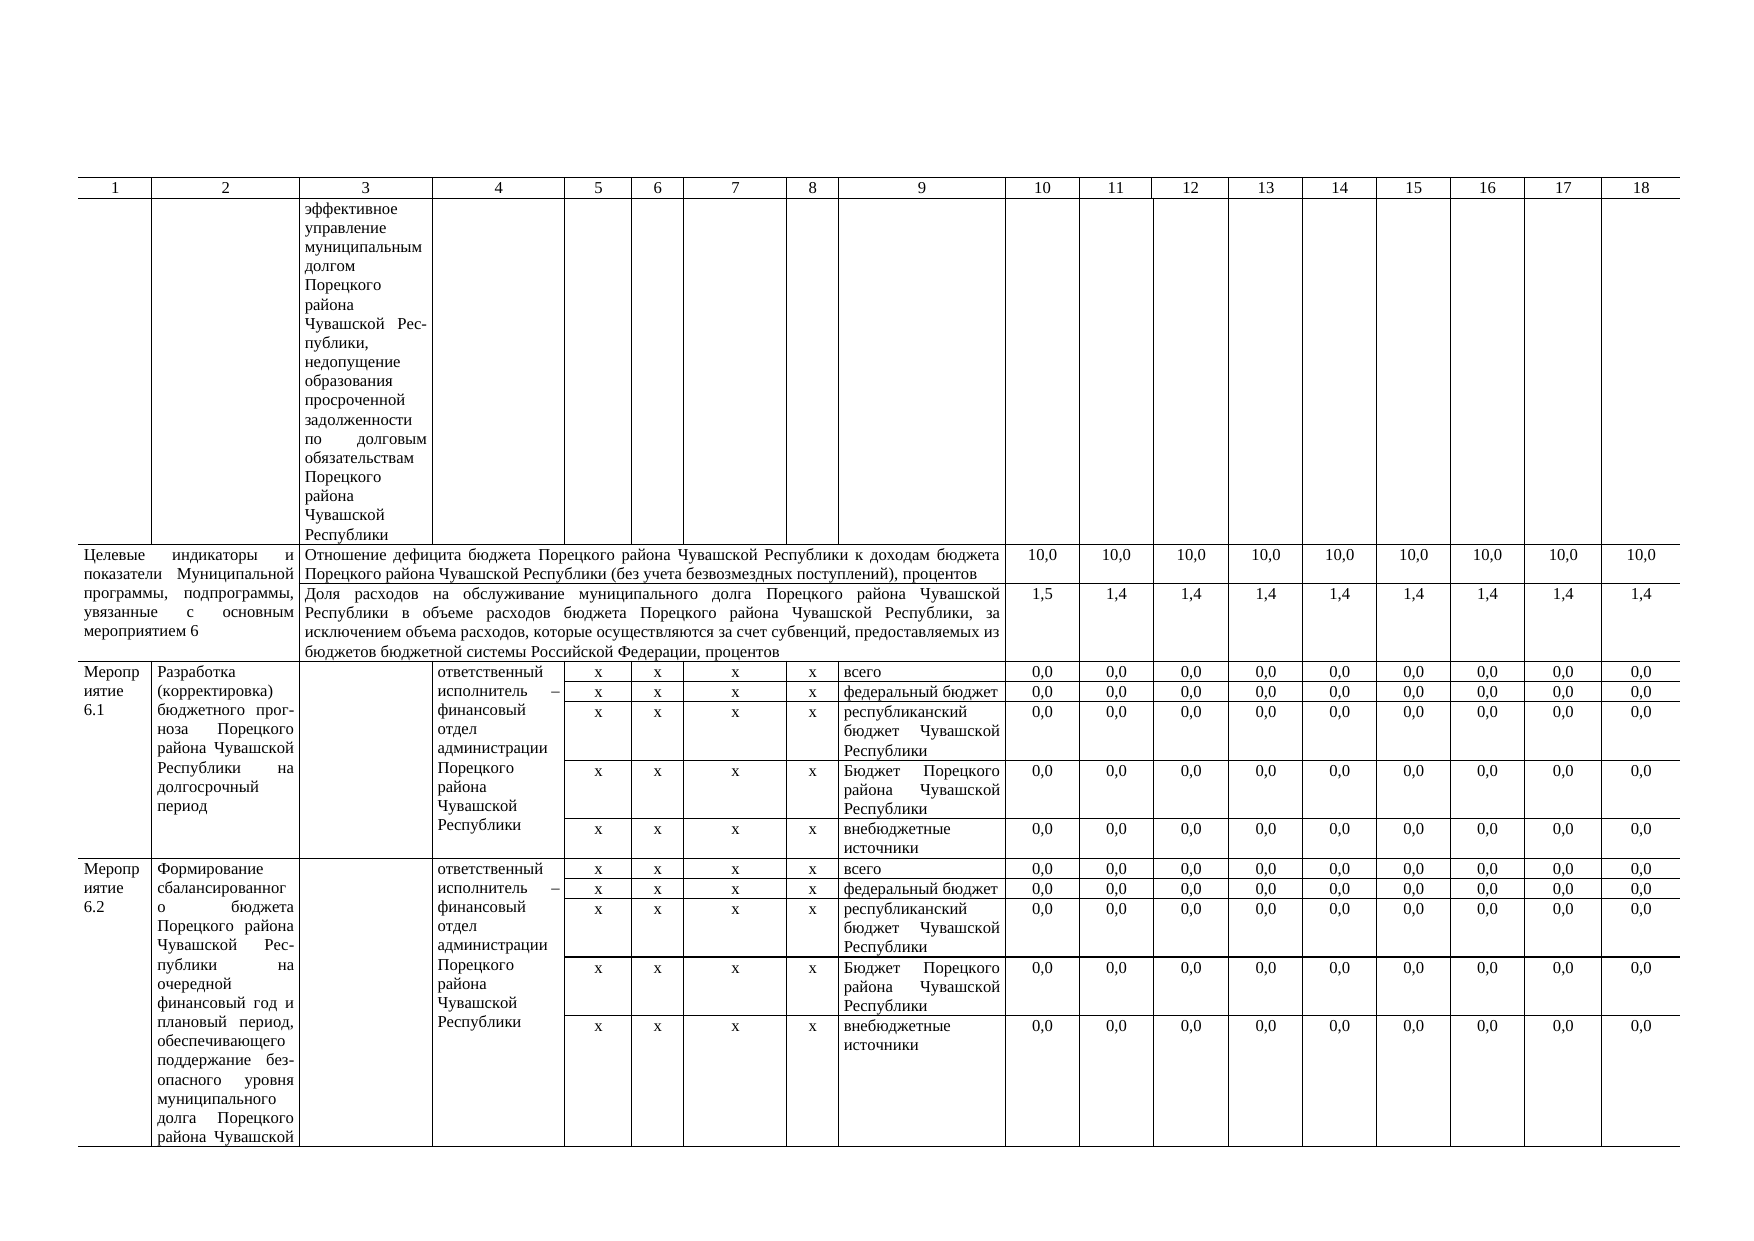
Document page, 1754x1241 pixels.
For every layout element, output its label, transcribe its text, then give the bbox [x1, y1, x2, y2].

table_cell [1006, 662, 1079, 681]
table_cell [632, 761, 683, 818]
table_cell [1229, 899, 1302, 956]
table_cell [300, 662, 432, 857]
table_header 3 [300, 178, 432, 197]
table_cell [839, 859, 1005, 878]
table_header 1 [78, 178, 151, 197]
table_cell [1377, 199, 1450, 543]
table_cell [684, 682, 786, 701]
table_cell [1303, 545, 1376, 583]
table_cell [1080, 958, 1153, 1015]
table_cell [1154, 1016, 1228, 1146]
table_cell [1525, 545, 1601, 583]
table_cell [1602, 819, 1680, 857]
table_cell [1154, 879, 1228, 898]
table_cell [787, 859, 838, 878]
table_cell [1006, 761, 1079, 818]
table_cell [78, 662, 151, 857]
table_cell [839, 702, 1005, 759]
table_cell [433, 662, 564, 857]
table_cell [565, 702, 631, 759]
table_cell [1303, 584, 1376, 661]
table_header 10 [1006, 178, 1079, 197]
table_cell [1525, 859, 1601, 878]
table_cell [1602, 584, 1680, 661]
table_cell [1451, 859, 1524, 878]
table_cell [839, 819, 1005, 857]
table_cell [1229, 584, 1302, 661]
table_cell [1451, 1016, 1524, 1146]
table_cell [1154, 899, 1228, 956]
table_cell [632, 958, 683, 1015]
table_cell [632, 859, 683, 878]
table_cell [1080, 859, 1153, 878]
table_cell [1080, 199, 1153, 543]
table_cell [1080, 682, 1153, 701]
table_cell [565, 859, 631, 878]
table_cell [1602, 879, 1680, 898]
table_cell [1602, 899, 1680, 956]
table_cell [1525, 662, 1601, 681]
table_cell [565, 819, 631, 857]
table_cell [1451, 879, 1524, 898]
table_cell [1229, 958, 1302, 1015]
table_header 4 [433, 178, 564, 197]
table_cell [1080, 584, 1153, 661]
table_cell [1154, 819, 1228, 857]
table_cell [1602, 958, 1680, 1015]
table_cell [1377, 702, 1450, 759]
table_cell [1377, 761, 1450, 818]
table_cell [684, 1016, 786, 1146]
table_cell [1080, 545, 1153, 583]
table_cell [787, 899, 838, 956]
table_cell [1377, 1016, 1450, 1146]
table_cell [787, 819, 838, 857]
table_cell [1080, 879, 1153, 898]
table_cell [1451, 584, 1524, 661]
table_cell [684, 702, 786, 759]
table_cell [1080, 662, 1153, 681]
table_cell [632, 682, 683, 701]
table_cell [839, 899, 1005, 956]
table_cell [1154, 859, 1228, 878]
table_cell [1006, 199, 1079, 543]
table_header 11 [1080, 178, 1151, 197]
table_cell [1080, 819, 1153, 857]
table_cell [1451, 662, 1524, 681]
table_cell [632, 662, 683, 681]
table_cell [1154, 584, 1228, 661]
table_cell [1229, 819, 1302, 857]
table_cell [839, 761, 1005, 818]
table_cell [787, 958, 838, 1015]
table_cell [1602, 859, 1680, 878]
table_header 15 [1377, 178, 1450, 197]
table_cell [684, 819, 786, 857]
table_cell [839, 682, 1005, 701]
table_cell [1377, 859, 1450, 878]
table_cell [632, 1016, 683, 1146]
table_header 13 [1229, 178, 1302, 197]
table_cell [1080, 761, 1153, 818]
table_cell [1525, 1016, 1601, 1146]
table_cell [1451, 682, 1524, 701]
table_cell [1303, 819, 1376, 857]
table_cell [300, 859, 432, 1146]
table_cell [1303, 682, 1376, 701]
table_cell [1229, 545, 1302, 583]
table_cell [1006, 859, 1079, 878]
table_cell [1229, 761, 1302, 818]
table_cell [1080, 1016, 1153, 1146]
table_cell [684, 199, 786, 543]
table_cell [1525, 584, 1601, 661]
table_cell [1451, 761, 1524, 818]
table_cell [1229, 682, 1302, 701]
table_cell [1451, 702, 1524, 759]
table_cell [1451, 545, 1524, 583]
table_header 16 [1451, 178, 1524, 197]
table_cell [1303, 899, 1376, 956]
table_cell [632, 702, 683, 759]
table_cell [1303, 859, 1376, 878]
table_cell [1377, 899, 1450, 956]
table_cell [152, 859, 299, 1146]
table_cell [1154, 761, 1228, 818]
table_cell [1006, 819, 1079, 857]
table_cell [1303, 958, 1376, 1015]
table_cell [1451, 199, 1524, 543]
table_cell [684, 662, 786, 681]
table_header 18 [1602, 178, 1680, 197]
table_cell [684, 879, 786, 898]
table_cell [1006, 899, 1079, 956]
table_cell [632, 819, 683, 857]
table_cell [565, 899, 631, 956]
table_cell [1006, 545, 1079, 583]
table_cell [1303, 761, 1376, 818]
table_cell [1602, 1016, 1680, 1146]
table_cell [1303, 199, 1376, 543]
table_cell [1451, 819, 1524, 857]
table_header 2 [152, 178, 299, 197]
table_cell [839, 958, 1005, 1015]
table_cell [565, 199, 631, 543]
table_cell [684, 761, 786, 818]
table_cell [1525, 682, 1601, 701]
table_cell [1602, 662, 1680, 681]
table_header 17 [1525, 178, 1601, 197]
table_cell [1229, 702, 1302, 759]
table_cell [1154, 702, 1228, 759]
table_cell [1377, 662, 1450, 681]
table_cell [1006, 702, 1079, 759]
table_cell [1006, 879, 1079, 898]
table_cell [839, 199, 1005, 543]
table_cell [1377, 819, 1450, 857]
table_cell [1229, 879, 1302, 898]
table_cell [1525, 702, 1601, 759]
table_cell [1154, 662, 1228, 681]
table_header 7 [684, 178, 786, 197]
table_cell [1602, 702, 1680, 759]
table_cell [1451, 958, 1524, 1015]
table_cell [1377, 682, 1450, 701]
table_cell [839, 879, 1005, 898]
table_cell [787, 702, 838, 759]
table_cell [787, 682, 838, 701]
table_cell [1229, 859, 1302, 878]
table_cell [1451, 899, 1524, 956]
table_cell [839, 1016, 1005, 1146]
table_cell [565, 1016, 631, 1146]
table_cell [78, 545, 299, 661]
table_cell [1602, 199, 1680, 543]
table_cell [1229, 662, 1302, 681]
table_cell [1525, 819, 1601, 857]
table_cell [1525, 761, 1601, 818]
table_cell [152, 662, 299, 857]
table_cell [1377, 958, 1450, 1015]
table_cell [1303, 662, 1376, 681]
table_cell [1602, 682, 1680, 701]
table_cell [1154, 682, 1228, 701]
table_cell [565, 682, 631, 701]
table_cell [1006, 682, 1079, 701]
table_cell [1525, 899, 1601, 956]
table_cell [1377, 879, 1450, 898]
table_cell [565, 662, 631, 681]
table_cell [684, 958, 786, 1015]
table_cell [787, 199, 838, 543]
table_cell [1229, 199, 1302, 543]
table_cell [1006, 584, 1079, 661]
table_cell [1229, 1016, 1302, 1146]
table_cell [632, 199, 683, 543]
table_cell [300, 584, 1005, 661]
table_header 9 [839, 178, 1005, 197]
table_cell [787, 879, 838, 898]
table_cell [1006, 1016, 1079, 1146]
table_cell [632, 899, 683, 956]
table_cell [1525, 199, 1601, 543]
table_header 6 [632, 178, 683, 197]
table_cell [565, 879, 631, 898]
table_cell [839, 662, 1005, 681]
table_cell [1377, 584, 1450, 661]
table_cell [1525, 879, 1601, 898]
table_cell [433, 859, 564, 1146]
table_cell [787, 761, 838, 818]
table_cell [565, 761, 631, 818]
table_header 8 [787, 178, 838, 197]
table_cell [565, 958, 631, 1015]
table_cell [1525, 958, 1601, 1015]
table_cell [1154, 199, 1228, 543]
table_header 5 [565, 178, 631, 197]
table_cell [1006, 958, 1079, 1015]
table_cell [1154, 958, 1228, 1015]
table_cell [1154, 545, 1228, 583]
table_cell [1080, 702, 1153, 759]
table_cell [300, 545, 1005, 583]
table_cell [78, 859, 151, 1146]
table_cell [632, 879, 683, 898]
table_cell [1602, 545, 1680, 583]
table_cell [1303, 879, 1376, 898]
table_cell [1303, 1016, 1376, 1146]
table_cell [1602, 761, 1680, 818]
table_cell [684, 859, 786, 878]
table_header 14 [1303, 178, 1376, 197]
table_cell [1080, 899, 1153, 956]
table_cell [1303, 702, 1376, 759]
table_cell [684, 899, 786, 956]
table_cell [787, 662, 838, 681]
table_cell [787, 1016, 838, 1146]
table_header 12 [1152, 178, 1228, 197]
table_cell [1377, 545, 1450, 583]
